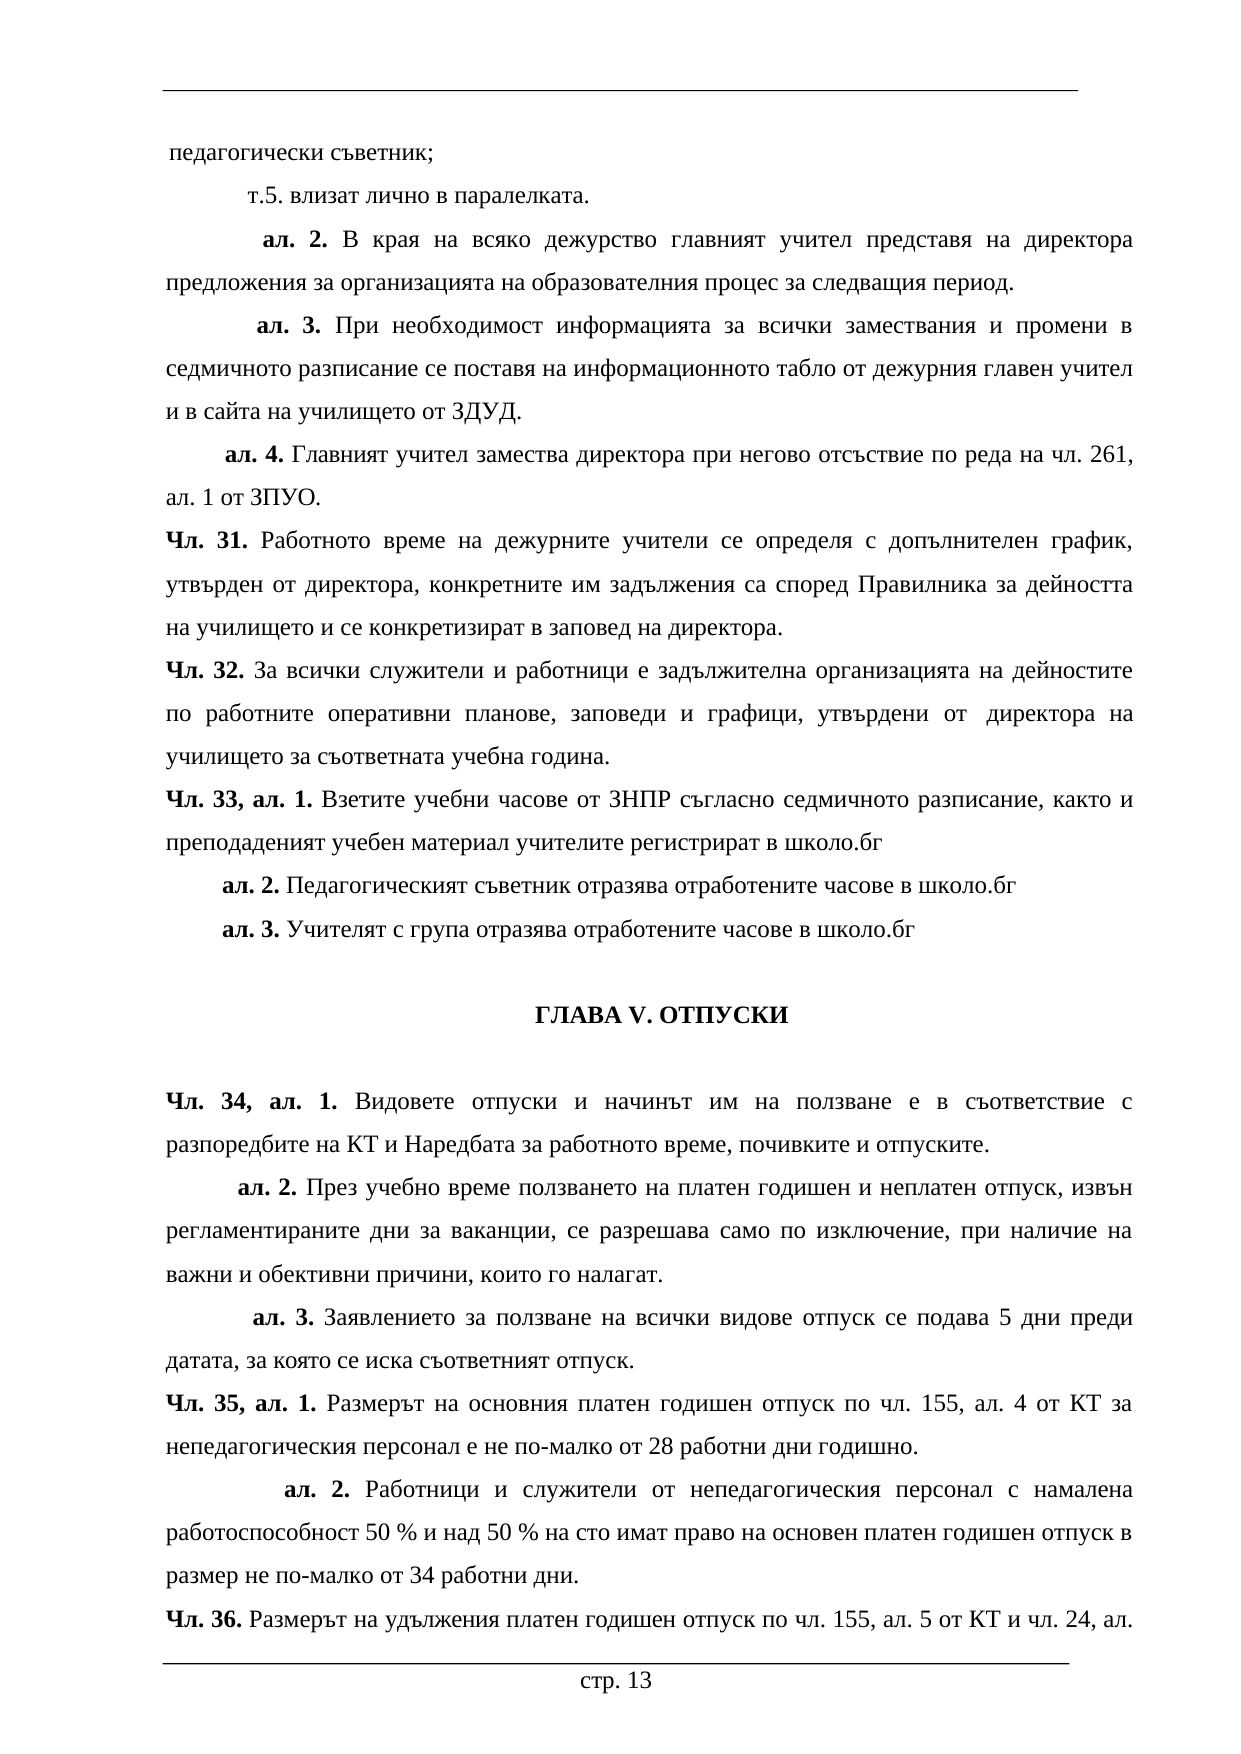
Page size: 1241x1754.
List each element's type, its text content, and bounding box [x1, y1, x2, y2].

text Чл. 32. За всички служители и работници е задължителна организацията на дейностите по работните оперативни планове, заповеди и графици, утвърдени от директора на училището за съответната учебна година. [166, 655, 1134, 770]
text ал. 2. В края на всяко дежурство главният учител представя на директора предложения за организацията на образователния процес за следващия период. [166, 224, 1134, 296]
text ал. 3. Заявлението за ползване на всички видове отпуск се подава 5 дни преди датата, за която се иска съответният отпуск. [166, 1302, 1133, 1374]
text ал. 4. Главният учител замества директора при негово отсъствие по реда на чл. 261, ал. 1 от ЗПУО. [166, 439, 1134, 511]
text Чл. 33, ал. 1. Взетите учебни часове от ЗНПР съгласно седмичното разписание, както и преподаденият учебен материал учителите регистрират в школо.бг [166, 784, 1134, 856]
text т.5. влизат лично в паралелката. [247, 181, 1151, 209]
text ал. 3. При необходимост информацията за всички замествания и промени в седмичното разписание се поставя на информационното табло от дежурния главен учител и в сайта на училището от ЗДУД. [166, 310, 1134, 425]
text Чл. 31. Работното време на дежурните учители се определя с допълнителен график, утвърден от директора, конкретните им задължения са според Правилника за дейността на училището и се конкретизират в заповед на директора. [166, 526, 1134, 641]
text ал. 2. Работници и служители от непедагогическия персонал с намалена работоспособност 50 % и над 50 % на сто имат право на основен платен годишен отпуск в размер не по-малко от 34 работни дни. [166, 1474, 1134, 1589]
text Чл. 35, ал. 1. Размерът на основния платен годишен отпуск по чл. 155, ал. 4 от КТ за непедагогическия персонал е не по-малко от 28 работни дни годишно. [166, 1388, 1134, 1460]
text ал. 3. Учителят с група отразява отработените часове в школо.бг [166, 914, 1151, 942]
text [91, 137, 1134, 166]
subtitle ГЛАВА V. ОТПУСКИ [535, 1000, 1151, 1029]
text ал. 2. През учебно време ползването на платен годишен и неплатен отпуск, извън регламентираните дни за ваканции, се разрешава само по изключение, при наличие на важни и обективни причини, които го налагат. [166, 1172, 1134, 1287]
text ал. 2. Педагогическият съветник отразява отработените часове в школо.бг [166, 871, 1151, 899]
text Чл. 34, ал. 1. Видовете отпуски и начинът им на ползване е в съответствие с разпоредбите на КТ и Наредбата за работното време, почивките и отпуските. [166, 1086, 1133, 1158]
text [166, 1604, 1134, 1632]
